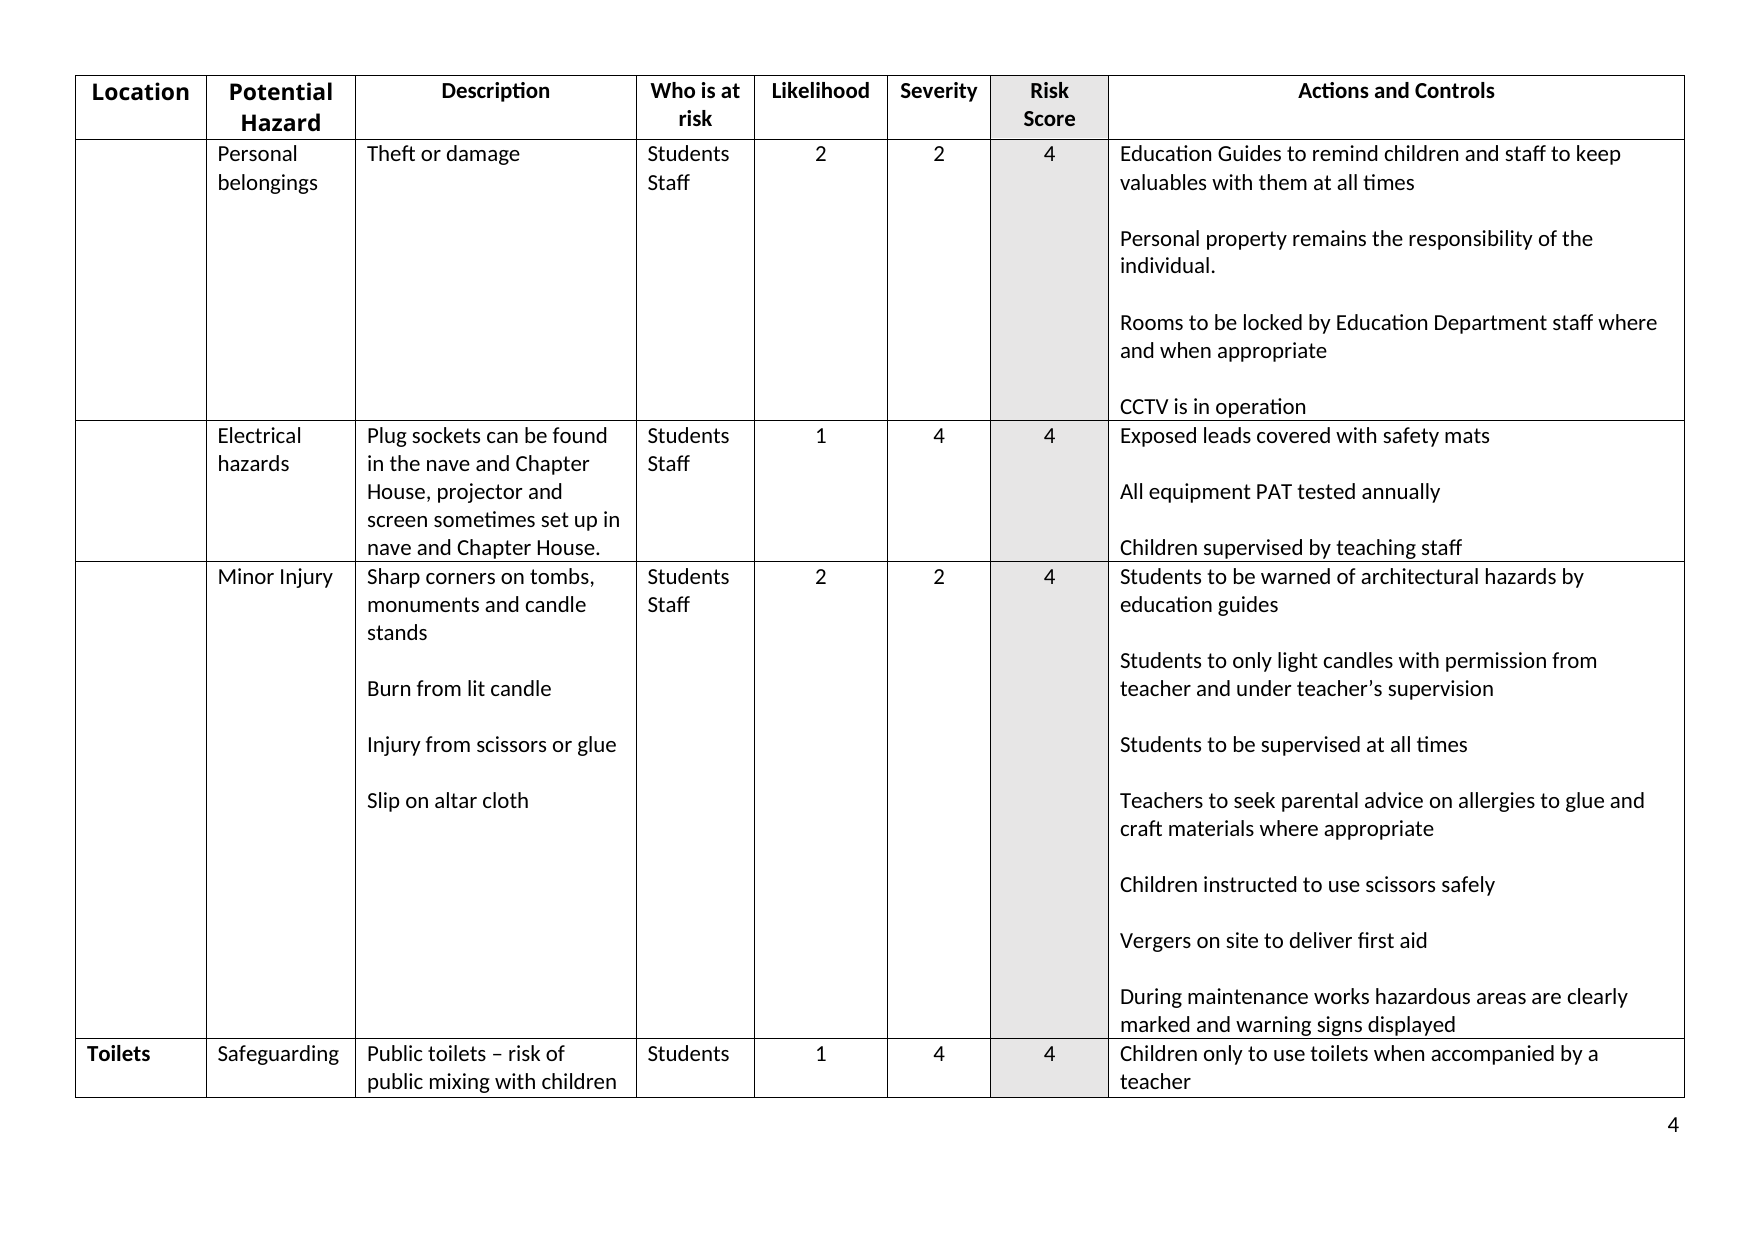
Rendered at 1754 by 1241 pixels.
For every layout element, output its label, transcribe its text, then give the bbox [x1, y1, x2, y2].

table_header Location [76, 76, 206, 138]
table_cell Students Staff [637, 421, 754, 561]
table_header Potential Hazard [207, 76, 355, 138]
table_cell 1 [755, 421, 887, 561]
table_cell 4 [991, 1039, 1108, 1097]
table_cell Theft or damage [356, 140, 636, 420]
table_cell 4 [888, 421, 990, 561]
table_cell [76, 140, 206, 420]
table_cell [1109, 1039, 1684, 1097]
table_cell 4 [991, 140, 1108, 420]
table_cell 4 [888, 1039, 990, 1097]
table_header Who is at risk [637, 76, 754, 138]
table_header Likelihood [755, 76, 887, 138]
table_cell Minor Injury [207, 562, 355, 1038]
table_cell Exposed leads covered with safety mats All equipment PAT tested annually Children supervised by teaching staff [1109, 421, 1684, 561]
table_cell 2 [888, 140, 990, 420]
table_cell 1 [755, 1039, 887, 1097]
table_header Severity [888, 76, 990, 138]
table_header Description [356, 76, 636, 138]
table_cell Students to be warned of architectural hazards by education guides Students to only light candles with permission from teacher and under teacher’s supervision Students to be supervised at all times Teachers to seek parental advice on allergies to glue and craft materials where appropriate Children instructed to use scissors safely Vergers on site to deliver first aid During maintenance works hazardous areas are clearly marked and warning signs displayed [1109, 562, 1684, 1038]
table_cell [76, 562, 206, 1038]
table_cell Personal belongings [207, 140, 355, 420]
table_cell Toilets [76, 1039, 206, 1097]
table_cell Students Staff [637, 140, 754, 420]
table_cell Sharp corners on tombs, monuments and candle stands Burn from lit candle Injury from scissors or glue Slip on altar cloth [356, 562, 636, 1038]
table_cell 2 [755, 562, 887, 1038]
table_header Risk Score [991, 76, 1108, 138]
table_cell 2 [755, 140, 887, 420]
table_cell Safeguarding [207, 1039, 355, 1097]
table_cell 4 [991, 562, 1108, 1038]
table_cell Students Staff [637, 562, 754, 1038]
table_cell 4 [991, 421, 1108, 561]
table_cell 2 [888, 562, 990, 1038]
table_cell Electrical hazards [207, 421, 355, 561]
table_cell [76, 421, 206, 561]
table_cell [356, 1039, 636, 1097]
table_cell Plug sockets can be found in the nave and Chapter House, projector and screen sometimes set up in nave and Chapter House. [356, 421, 636, 561]
table_cell Education Guides to remind children and staff to keep valuables with them at all times Personal property remains the responsibility of the individual. Rooms to be locked by Education Department staff where and when appropriate CCTV is in operation [1109, 140, 1684, 420]
table_header Actions and Controls [1109, 76, 1684, 138]
table_cell Students [637, 1039, 754, 1097]
